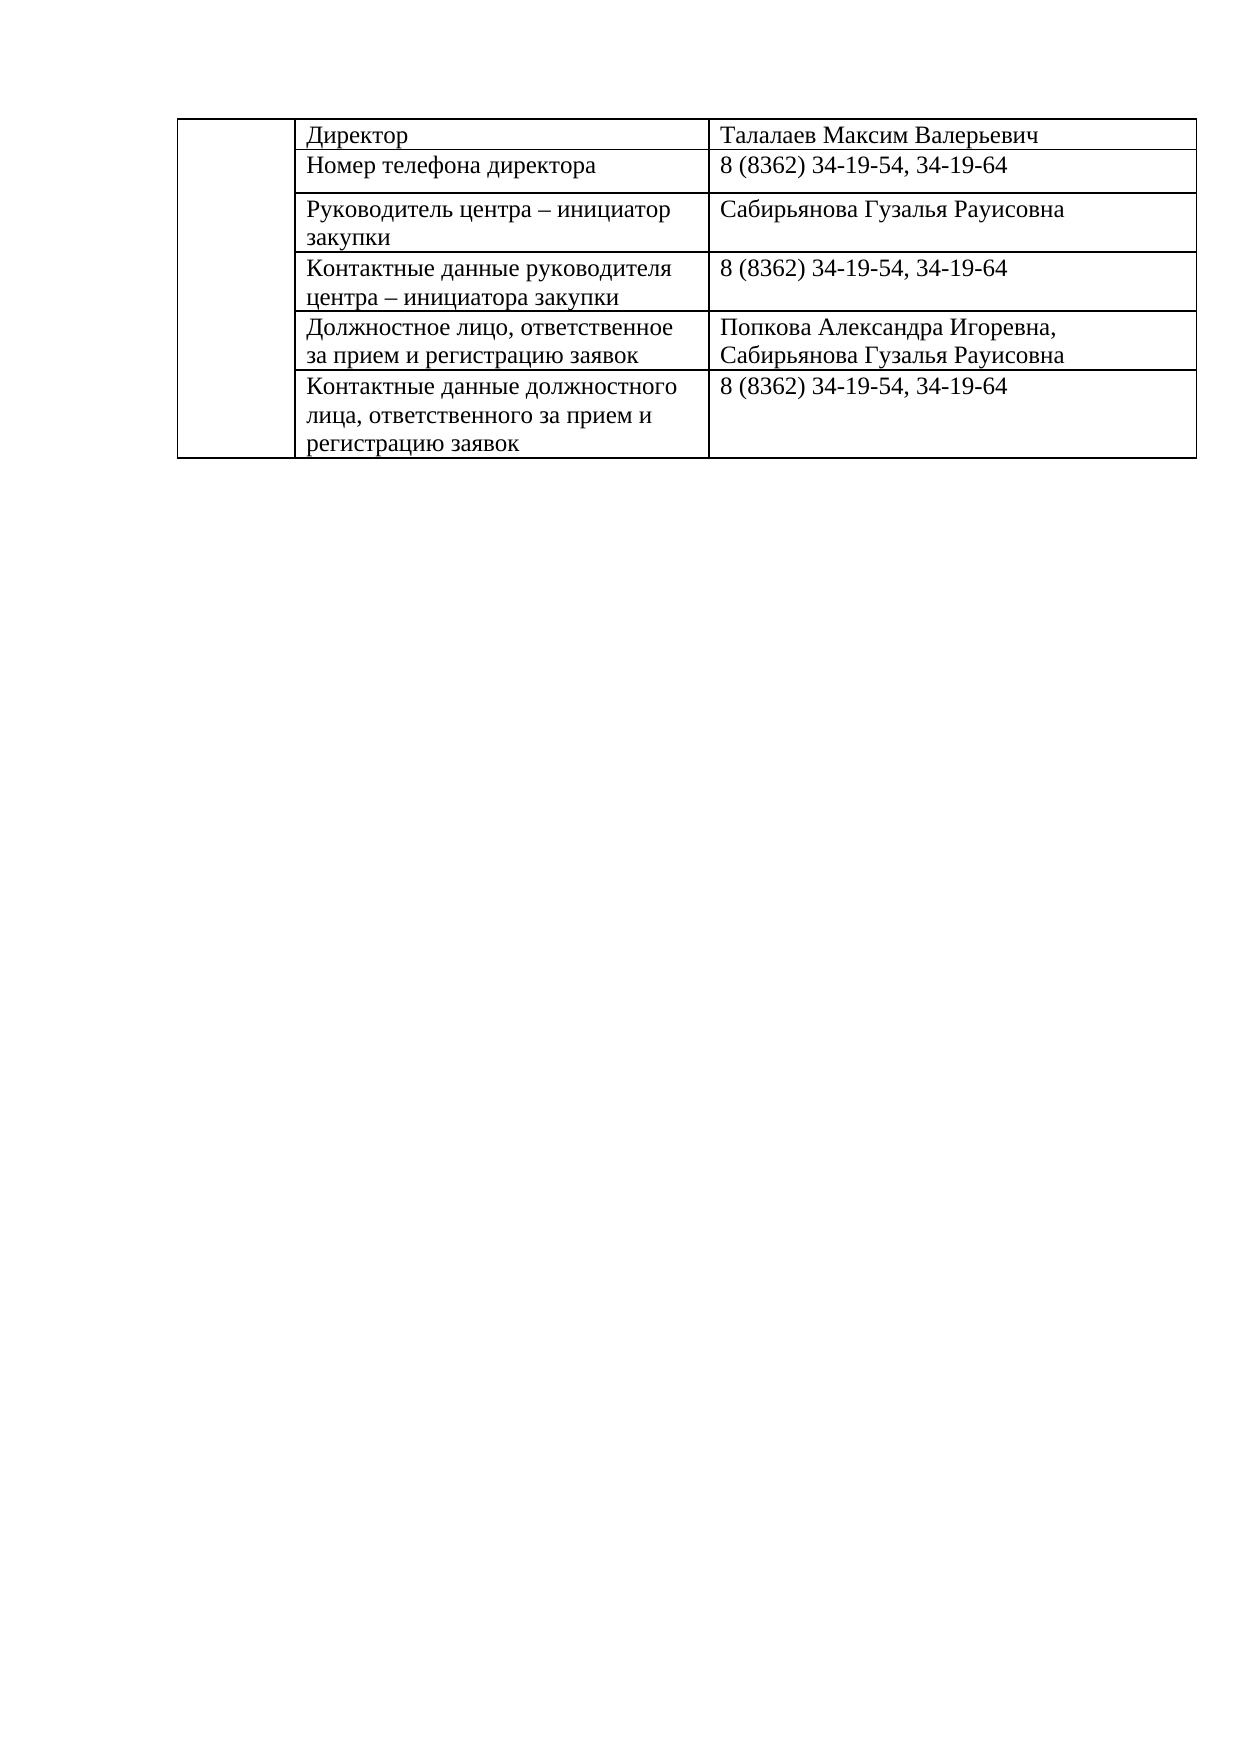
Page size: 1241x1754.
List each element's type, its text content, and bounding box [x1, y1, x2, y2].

table_cell 8 (8362) 34-19-54, 34-19-64 [710, 150, 1196, 192]
table_cell Контактные данные руководителя центра – инициатора закупки [296, 253, 708, 310]
table_cell Попкова Александра Игоревна, Сабирьянова Гузалья Рауисовна [710, 312, 1196, 369]
table_cell Контактные данные должностного лица, ответственного за прием и регистрацию заявок [296, 371, 708, 457]
table_cell 8 (8362) 34-19-54, 34-19-64 [710, 253, 1196, 310]
table_cell Номер телефона директора [296, 150, 708, 192]
table_cell Директор [296, 120, 708, 148]
table_cell Должностное лицо, ответственное за прием и регистрацию заявок [296, 312, 708, 369]
table_cell 8 (8362) 34-19-54, 34-19-64 [710, 371, 1196, 457]
table_cell Руководитель центра – инициатор закупки [296, 194, 708, 251]
table_cell Талалаев Максим Валерьевич [710, 120, 1196, 148]
table_cell Сабирьянова Гузалья Рауисовна [710, 194, 1196, 251]
